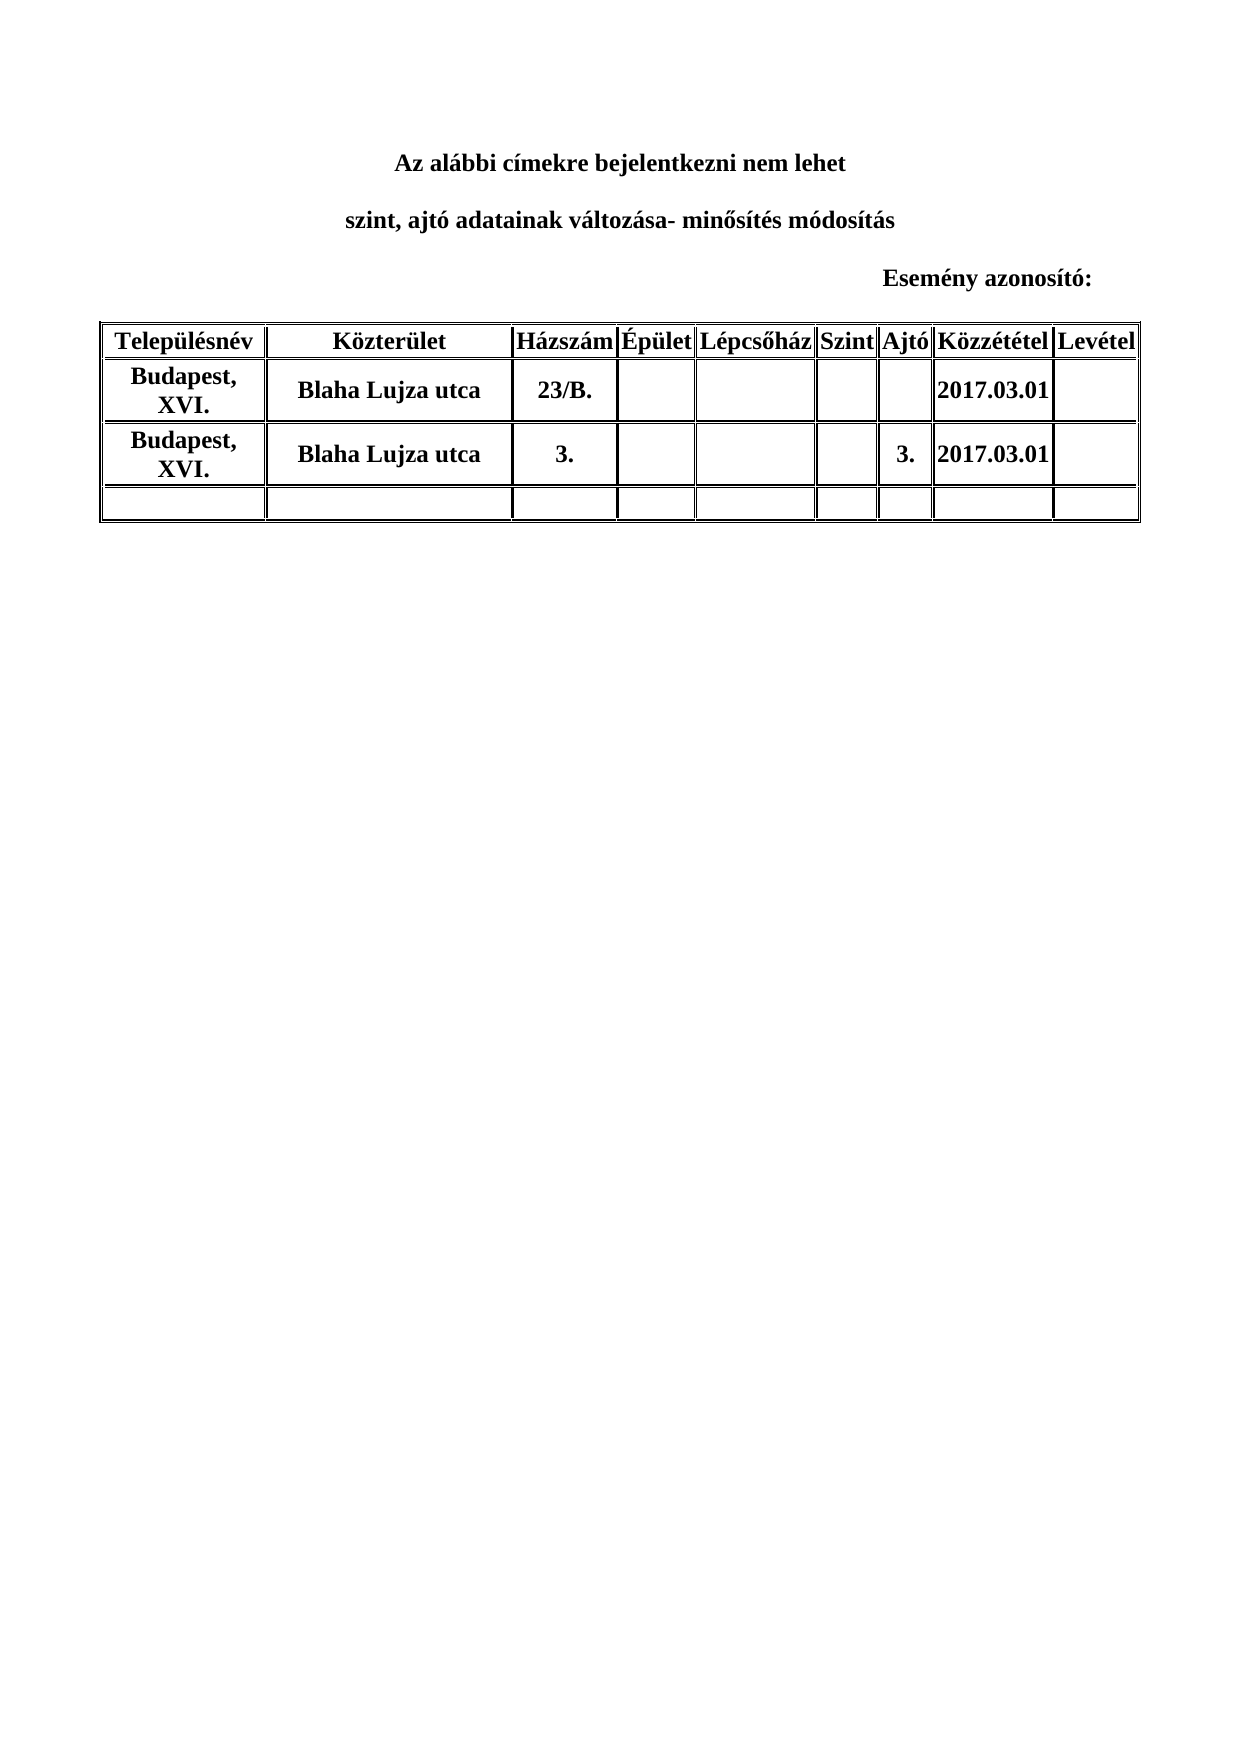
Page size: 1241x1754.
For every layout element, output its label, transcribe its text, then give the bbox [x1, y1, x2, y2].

table_cell 23/B. [514, 360, 616, 420]
table_cell Blaha Lujza utca [268, 424, 511, 484]
table_cell 2017.03.01 [935, 424, 1052, 484]
table_cell [512, 488, 617, 519]
table_cell [697, 360, 814, 420]
table_header Szint [816, 323, 878, 356]
table_cell 2017.03.01 [935, 360, 1052, 420]
table_cell [617, 488, 696, 519]
table_header Településnév [103, 323, 266, 356]
table_cell [880, 360, 931, 420]
table_header Épület [617, 325, 696, 356]
table_cell [816, 484, 878, 519]
table_cell [1055, 356, 1138, 420]
table_cell Budapest, XVI. [103, 420, 264, 484]
text Esemény azonosító: [148, 263, 1093, 292]
table_cell [619, 360, 694, 420]
table_cell Blaha Lujza utca [268, 360, 511, 420]
table_header Lépcsőház [696, 323, 816, 356]
table_cell [878, 484, 933, 519]
table_cell [818, 360, 876, 420]
table_cell [818, 424, 876, 484]
table_cell [103, 484, 266, 519]
table_cell 3. [880, 424, 931, 484]
table_cell [933, 488, 1053, 519]
table_cell [1055, 420, 1138, 484]
text Az alábbi címekre bejelentkezni nem lehet [148, 148, 1093, 176]
table_cell 3. [514, 424, 616, 484]
table_cell [697, 424, 814, 484]
table_header Közzététel [933, 323, 1053, 356]
table_cell [696, 484, 816, 519]
table_header Levétel [1053, 325, 1138, 356]
table_header Házszám [512, 323, 617, 356]
table_cell [1053, 484, 1138, 519]
table_header Ajtó [878, 323, 933, 356]
table_header Közterület [266, 323, 512, 356]
table_cell Budapest, XVI. [103, 356, 264, 420]
table_cell [619, 424, 694, 484]
text szint, ajtó adatainak változása- minősítés módosítás [148, 206, 1093, 234]
table_cell [266, 488, 512, 519]
